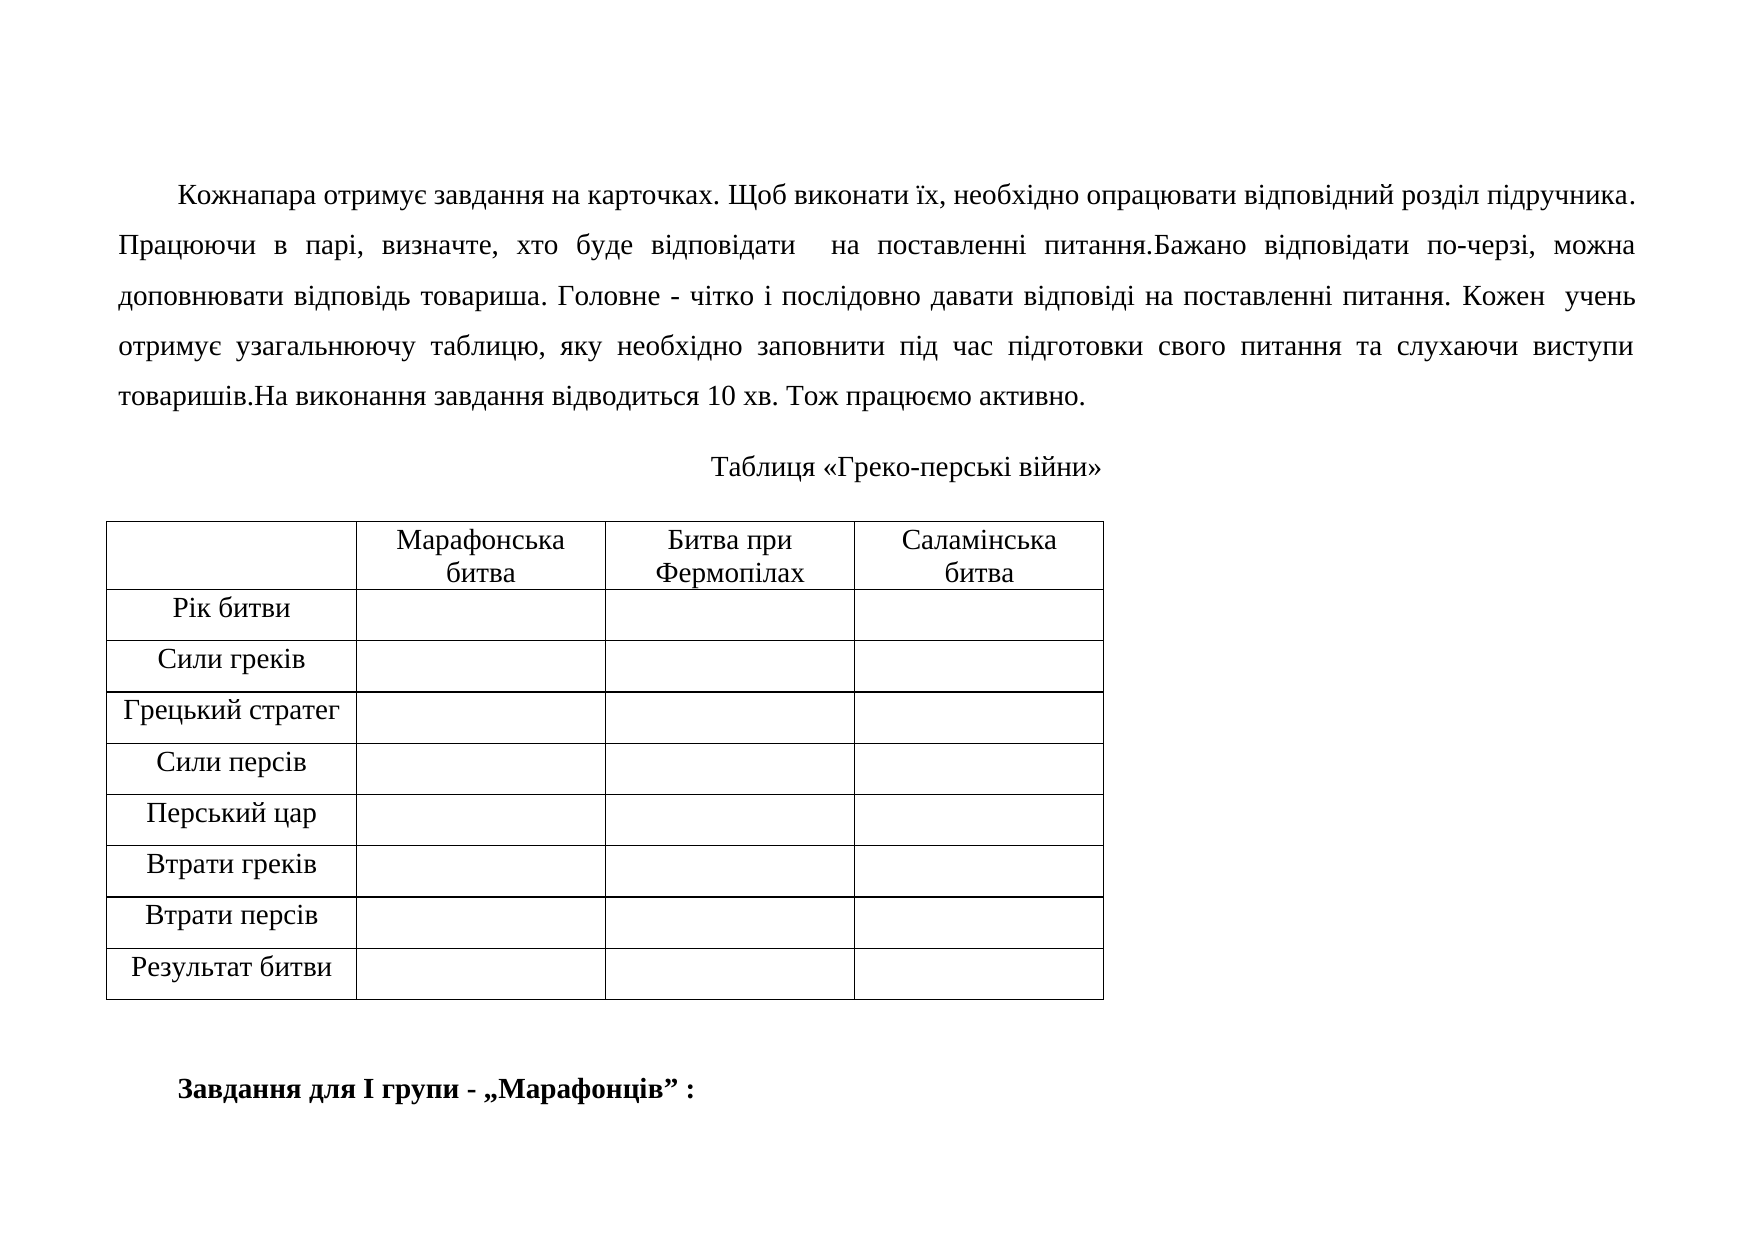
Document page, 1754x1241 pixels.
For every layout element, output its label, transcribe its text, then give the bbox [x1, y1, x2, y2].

text Кожнапара отримує завдання на карточках. Щоб виконати їх, необхідно опрацювати відповідний розділ підручника. Працюючи в парі, визначте, хто буде відповідати на поставленні питання.Бажано відповідати по-черзі, можна доповнювати відповідь товариша. Головне - чітко і послідовно давати відповіді на поставленні питання. Кожен учень отримує узагальнюючу таблицю, яку необхідно заповнити під час підготовки свого питання та слухаючи виступи товаришів.На виконання завдання відводиться 10 хв. Тож працюємо активно. [118, 177, 1636, 412]
table_cell [357, 744, 605, 794]
table_cell Результат битви [107, 949, 356, 999]
table_cell [357, 846, 605, 896]
text Завдання для І групи - „Марафонців” : [118, 1071, 1636, 1104]
table_cell [357, 949, 605, 999]
table_cell [855, 846, 1103, 896]
table_cell [357, 795, 605, 845]
table_header [107, 522, 356, 589]
table_header Саламінська битва [855, 522, 1103, 589]
table_cell Рік битви [107, 590, 356, 640]
table_cell Грецький стратег [107, 693, 356, 743]
table_cell [606, 744, 854, 794]
table_cell [855, 693, 1103, 743]
table_cell [357, 898, 605, 948]
table_cell [606, 590, 854, 640]
table_cell [855, 590, 1103, 640]
table_cell [606, 949, 854, 999]
table_header Битва при Фермопілах [606, 522, 854, 589]
table_cell [606, 846, 854, 896]
table_cell [855, 641, 1103, 691]
table_cell Втрати персів [107, 898, 356, 948]
table_cell [357, 641, 605, 691]
table_cell [855, 949, 1103, 999]
table_cell Сили греків [107, 641, 356, 691]
table_cell [855, 795, 1103, 845]
table_cell Втрати греків [107, 846, 356, 896]
table_cell [855, 744, 1103, 794]
table_cell Сили персів [107, 744, 356, 794]
table_header Марафонська битва [357, 522, 605, 589]
table_cell [357, 693, 605, 743]
table_cell [606, 795, 854, 845]
table_cell [606, 641, 854, 691]
text Таблиця «Греко-перські війни» [118, 449, 1636, 483]
table_cell [855, 898, 1103, 948]
table_cell [357, 590, 605, 640]
table_cell [606, 693, 854, 743]
table_cell Перський цар [107, 795, 356, 845]
table_cell [606, 898, 854, 948]
